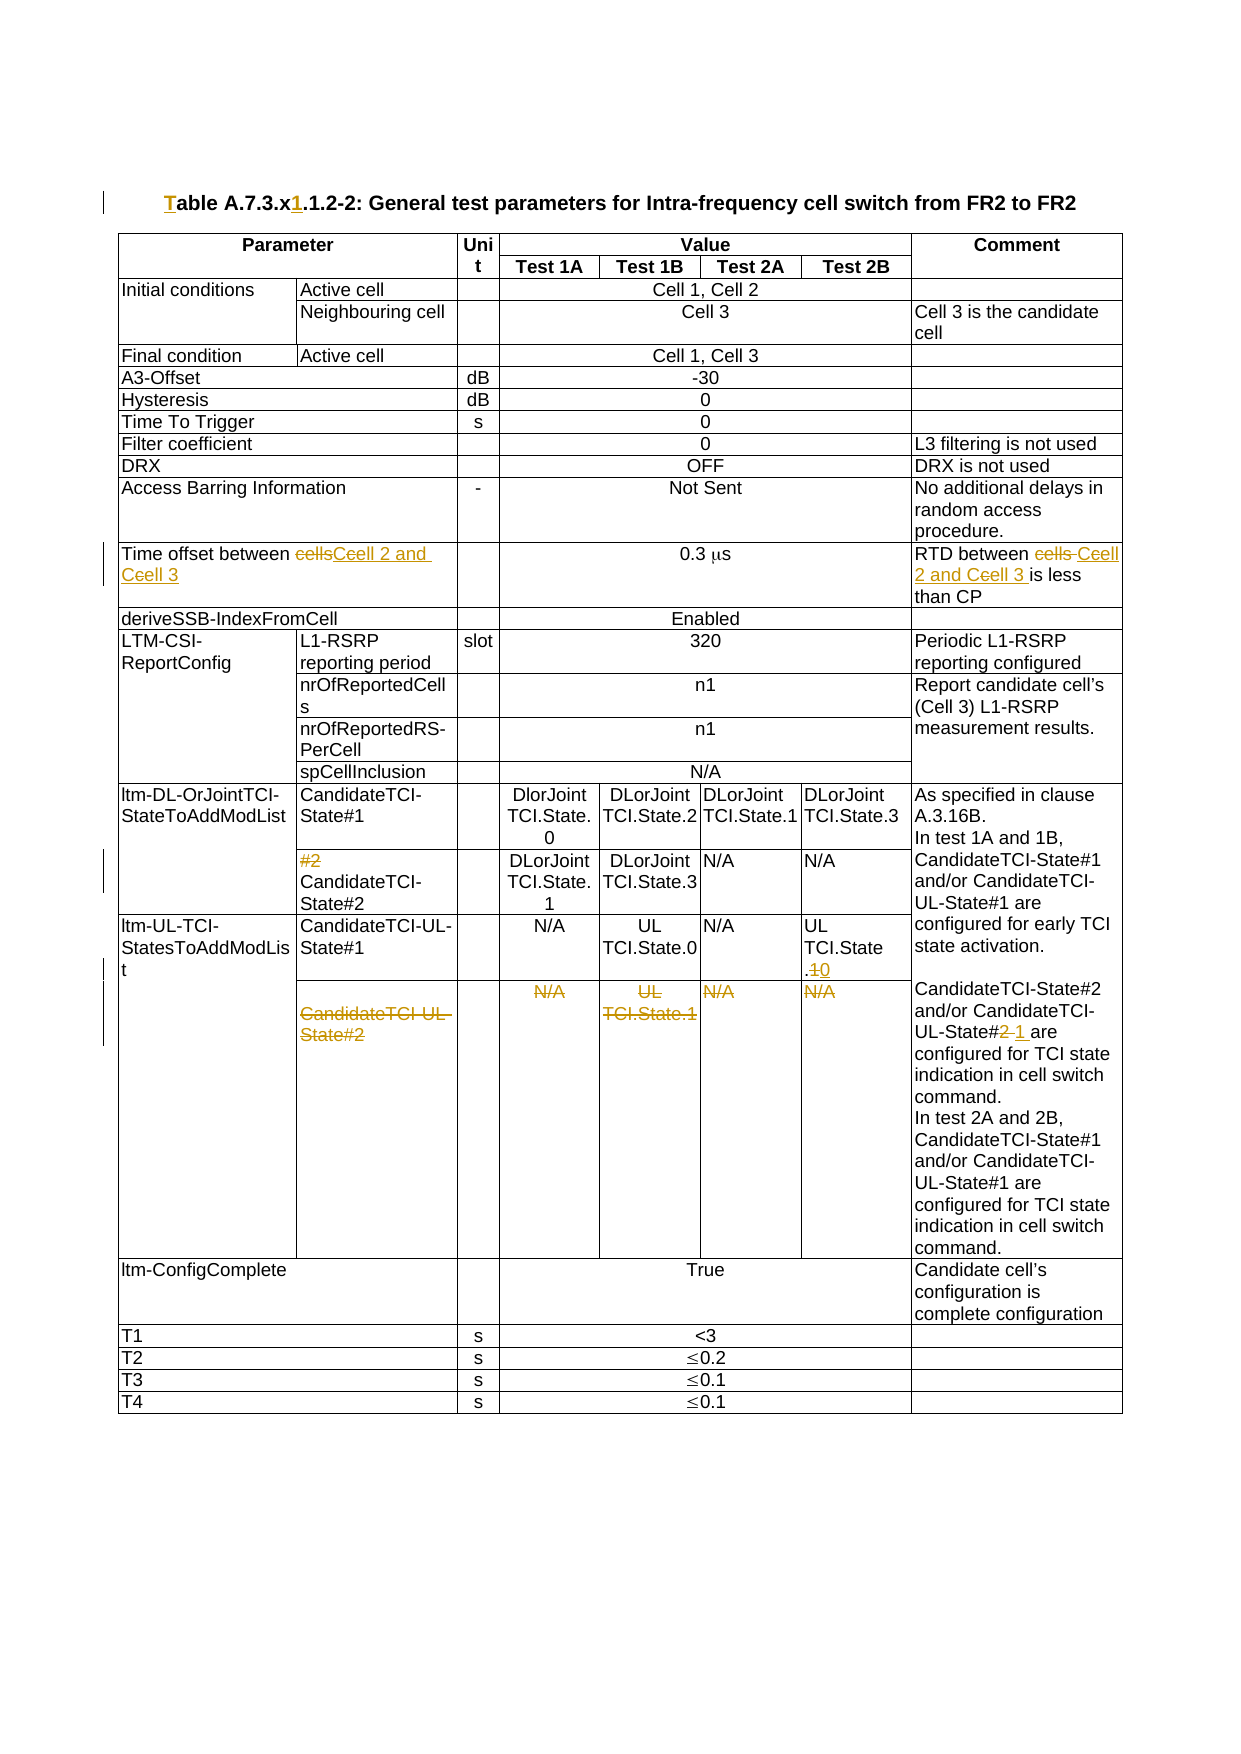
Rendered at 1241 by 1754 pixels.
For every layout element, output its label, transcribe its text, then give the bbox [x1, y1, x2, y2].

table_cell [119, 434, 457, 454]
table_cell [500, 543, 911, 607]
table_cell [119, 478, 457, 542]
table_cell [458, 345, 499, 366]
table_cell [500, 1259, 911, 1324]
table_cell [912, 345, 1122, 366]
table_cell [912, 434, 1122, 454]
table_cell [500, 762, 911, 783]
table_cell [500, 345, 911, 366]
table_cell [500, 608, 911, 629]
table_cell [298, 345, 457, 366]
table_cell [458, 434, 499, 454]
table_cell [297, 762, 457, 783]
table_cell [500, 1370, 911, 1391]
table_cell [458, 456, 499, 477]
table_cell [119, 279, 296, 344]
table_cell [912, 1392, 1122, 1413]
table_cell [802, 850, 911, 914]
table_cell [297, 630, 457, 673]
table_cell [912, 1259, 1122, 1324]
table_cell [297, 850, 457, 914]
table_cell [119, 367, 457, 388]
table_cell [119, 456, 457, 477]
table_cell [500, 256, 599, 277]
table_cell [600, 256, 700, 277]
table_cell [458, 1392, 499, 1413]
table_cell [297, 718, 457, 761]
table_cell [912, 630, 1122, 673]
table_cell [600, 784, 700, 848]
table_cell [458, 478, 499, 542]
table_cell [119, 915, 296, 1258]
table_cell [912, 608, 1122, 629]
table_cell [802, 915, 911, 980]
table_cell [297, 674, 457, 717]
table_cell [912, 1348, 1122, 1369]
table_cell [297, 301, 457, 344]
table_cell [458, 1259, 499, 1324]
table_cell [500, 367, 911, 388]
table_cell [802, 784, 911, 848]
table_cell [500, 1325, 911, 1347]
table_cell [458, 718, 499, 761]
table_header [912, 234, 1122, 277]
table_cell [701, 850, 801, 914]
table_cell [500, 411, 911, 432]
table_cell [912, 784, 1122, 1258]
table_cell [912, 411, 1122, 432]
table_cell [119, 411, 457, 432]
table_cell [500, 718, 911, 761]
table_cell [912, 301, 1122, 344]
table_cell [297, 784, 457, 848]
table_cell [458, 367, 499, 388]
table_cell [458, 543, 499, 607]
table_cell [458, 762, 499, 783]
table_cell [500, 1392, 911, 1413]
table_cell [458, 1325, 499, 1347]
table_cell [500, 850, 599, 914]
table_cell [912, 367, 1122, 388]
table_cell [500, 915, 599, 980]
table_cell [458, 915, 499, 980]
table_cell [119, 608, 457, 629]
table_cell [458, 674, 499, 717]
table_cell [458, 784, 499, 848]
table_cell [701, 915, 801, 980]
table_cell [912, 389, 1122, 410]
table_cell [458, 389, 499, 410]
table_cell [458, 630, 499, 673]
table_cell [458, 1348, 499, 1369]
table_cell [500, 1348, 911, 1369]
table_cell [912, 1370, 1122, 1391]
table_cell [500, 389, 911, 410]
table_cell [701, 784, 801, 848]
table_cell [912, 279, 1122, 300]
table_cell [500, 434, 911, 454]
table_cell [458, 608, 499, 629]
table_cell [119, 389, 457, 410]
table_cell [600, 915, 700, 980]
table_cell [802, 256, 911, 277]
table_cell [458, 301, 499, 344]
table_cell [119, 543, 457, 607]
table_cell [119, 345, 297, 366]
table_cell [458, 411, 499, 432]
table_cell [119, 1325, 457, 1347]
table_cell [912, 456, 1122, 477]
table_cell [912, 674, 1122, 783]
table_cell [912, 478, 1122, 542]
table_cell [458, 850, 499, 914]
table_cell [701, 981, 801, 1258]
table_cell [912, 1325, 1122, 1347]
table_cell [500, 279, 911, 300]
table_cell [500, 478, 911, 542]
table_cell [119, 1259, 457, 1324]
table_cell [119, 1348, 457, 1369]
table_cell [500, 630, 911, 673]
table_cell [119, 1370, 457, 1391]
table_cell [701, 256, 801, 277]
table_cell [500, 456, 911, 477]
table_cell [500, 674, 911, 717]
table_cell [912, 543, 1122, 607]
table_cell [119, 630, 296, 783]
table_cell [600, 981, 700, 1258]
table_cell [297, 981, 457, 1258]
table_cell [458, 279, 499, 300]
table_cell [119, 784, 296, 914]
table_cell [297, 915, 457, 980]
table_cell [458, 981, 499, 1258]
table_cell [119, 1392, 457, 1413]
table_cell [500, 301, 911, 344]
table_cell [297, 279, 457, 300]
text able A.7.3.x.1.2-2: General test parameters for Intra-frequency cell switch from FR2 to FR2 [118, 191, 1122, 214]
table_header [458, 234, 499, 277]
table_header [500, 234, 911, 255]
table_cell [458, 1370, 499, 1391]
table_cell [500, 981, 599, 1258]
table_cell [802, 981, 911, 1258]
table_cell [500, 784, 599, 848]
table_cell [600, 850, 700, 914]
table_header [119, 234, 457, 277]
